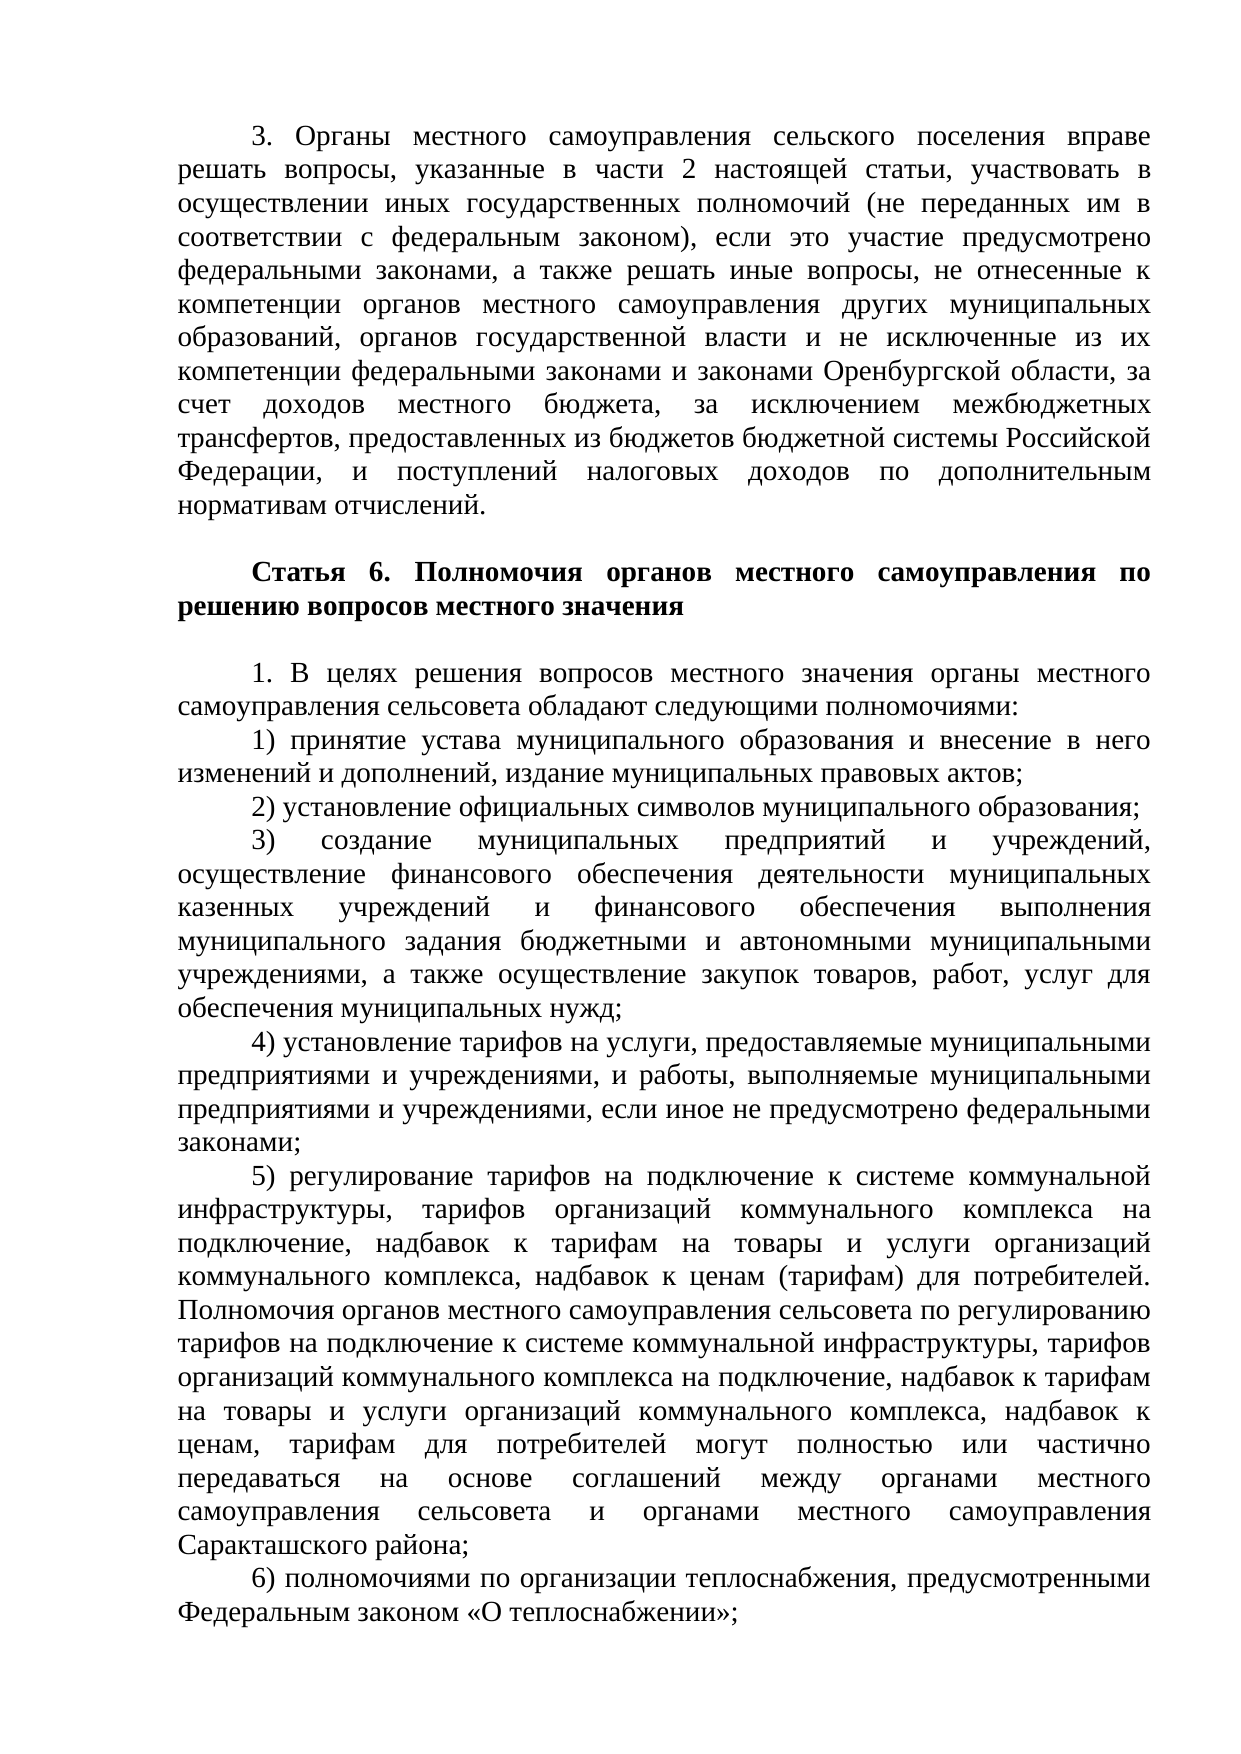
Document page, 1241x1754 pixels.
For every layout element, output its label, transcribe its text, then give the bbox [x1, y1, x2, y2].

text 3) создание муниципальных предприятий и учреждений, осуществление финансового обеспечения деятельности муниципальных казенных учреждений и финансового обеспечения выполнения муниципального задания бюджетными и автономными муниципальными учреждениями, а также осуществление закупок товаров, работ, услуг для обеспечения муниципальных нужд; [177, 822, 1152, 1024]
text 3. Органы местного самоуправления сельского поселения вправе решать вопросы, указанные в части 2 настоящей статьи, участвовать в осуществлении иных государственных полномочий (не переданных им в соответствии с федеральным законом), если это участие предусмотрено федеральными законами, а также решать иные вопросы, не отнесенные к компетенции органов местного самоуправления других муниципальных образований, органов государственной власти и не исключенные из их компетенции федеральными законами и законами Оренбургской области, за счет доходов местного бюджета, за исключением межбюджетных трансфертов, предоставленных из бюджетов бюджетной системы Российской Федерации, и поступлений налоговых доходов по дополнительным нормативам отчислений. [177, 118, 1152, 521]
text 1. В целях решения вопросов местного значения органы местного самоуправления сельсовета обладают следующими полномочиями: [177, 655, 1152, 722]
text Статья 6. Полномочия органов местного самоуправления по решению вопросов местного значения [177, 554, 1152, 621]
text 6) полномочиями по организации теплоснабжения, предусмотренными Федеральным законом «О теплоснабжении»; [177, 1560, 1152, 1627]
text 2) установление официальных символов муниципального образования; [177, 789, 1152, 822]
text 4) установление тарифов на услуги, предоставляемые муниципальными предприятиями и учреждениями, и работы, выполняемые муниципальными предприятиями и учреждениями, если иное не предусмотрено федеральными законами; [177, 1024, 1152, 1158]
text 5) регулирование тарифов на подключение к системе коммунальной инфраструктуры, тарифов организаций коммунального комплекса на подключение, надбавок к тарифам на товары и услуги организаций коммунального комплекса, надбавок к ценам (тарифам) для потребителей. Полномочия органов местного самоуправления сельсовета по регулированию тарифов на подключение к системе коммунальной инфраструктуры, тарифов организаций коммунального комплекса на подключение, надбавок к тарифам на товары и услуги организаций коммунального комплекса, надбавок к ценам, тарифам для потребителей могут полностью или частично передаваться на основе соглашений между органами местного самоуправления сельсовета и органами местного самоуправления Саракташского района; [177, 1158, 1152, 1560]
text 1) принятие устава муниципального образования и внесение в него изменений и дополнений, издание муниципальных правовых актов; [177, 722, 1152, 789]
